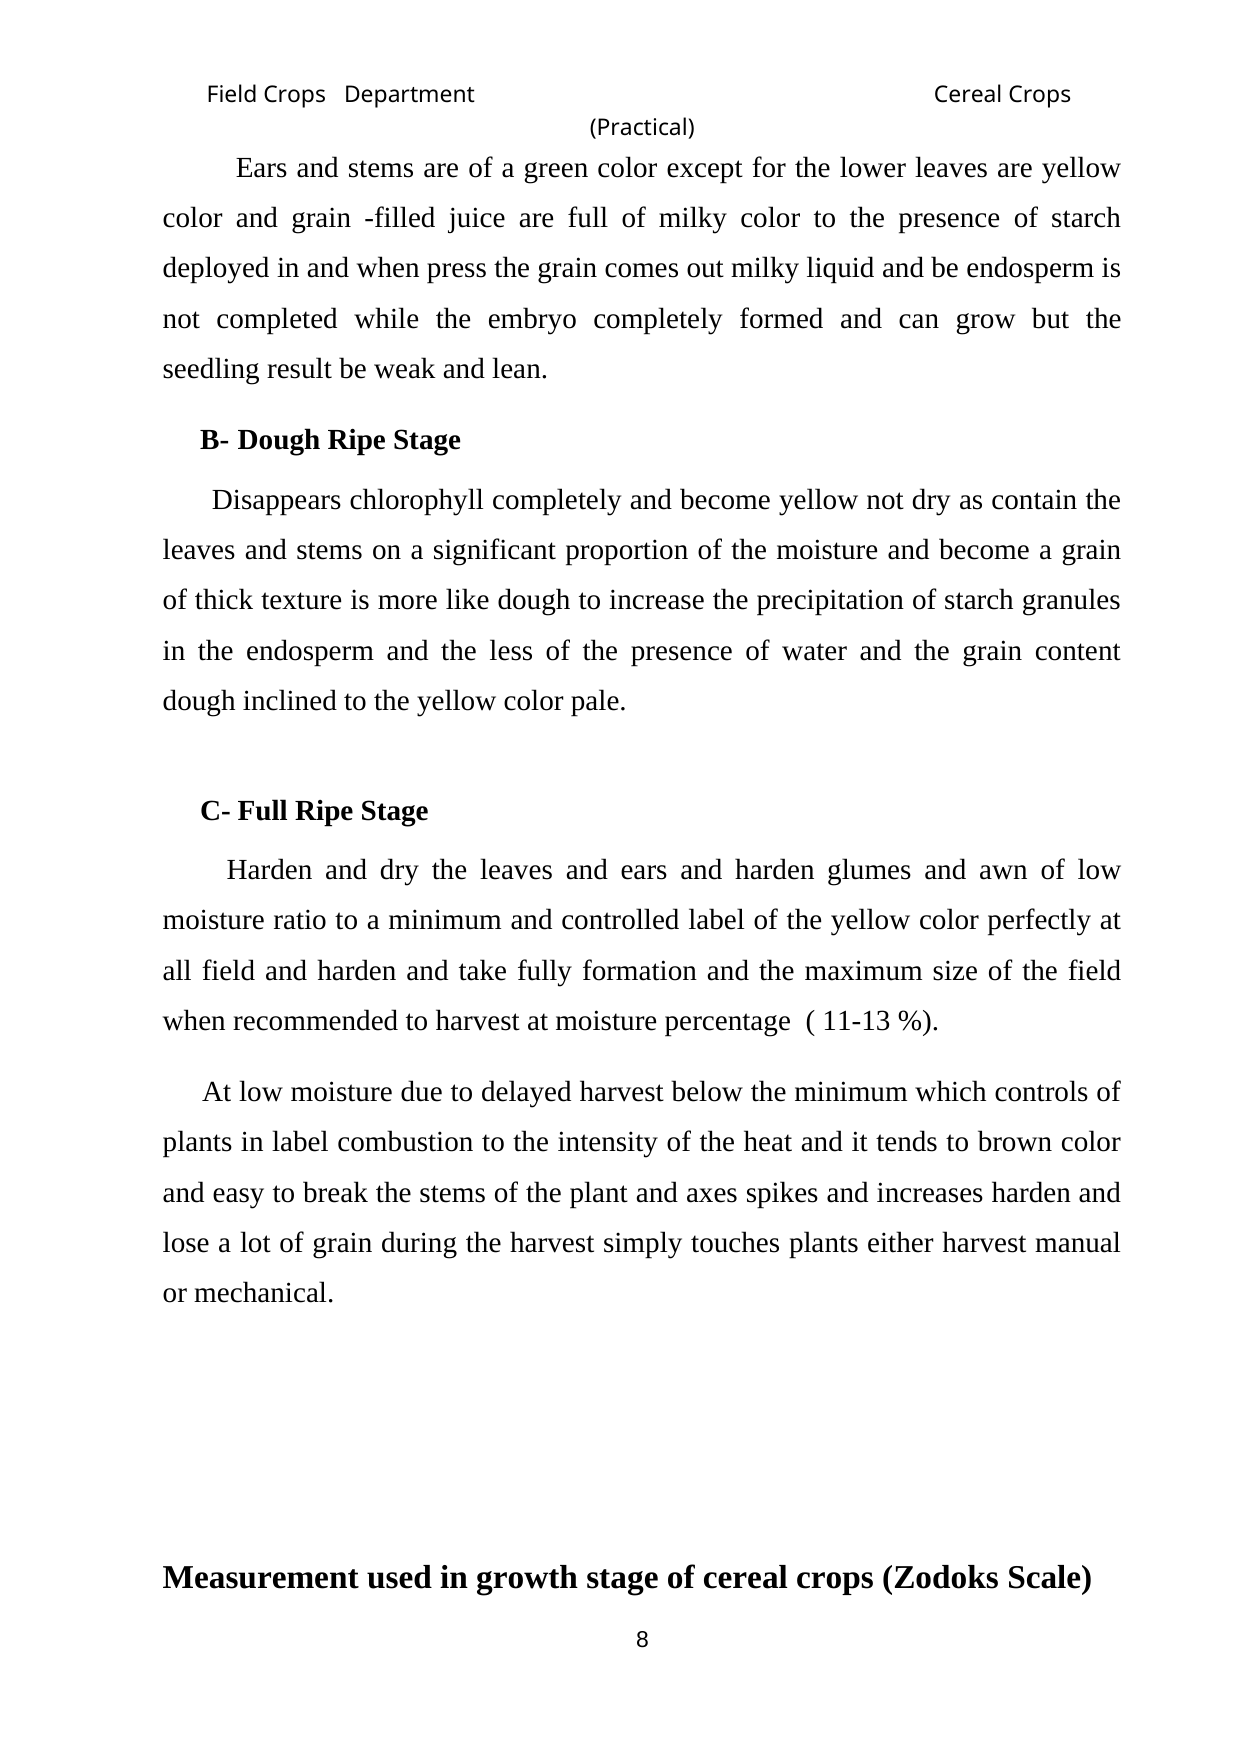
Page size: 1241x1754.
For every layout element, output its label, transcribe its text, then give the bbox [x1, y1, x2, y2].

text Measurement used in growth stage of cereal crops (Zodoks Scale) [162, 1558, 1122, 1596]
text Harden and dry the leaves and ears and harden glumes and awn of low moisture ratio to a minimum and controlled label of the yellow color perfectly at all field and harden and take fully formation and the maximum size of the field when recommended to harvest at moisture percentage ( 11-13 %). [162, 852, 1122, 1037]
list Full Ripe Stage [200, 793, 1122, 826]
text Disappears chlorophyll completely and become yellow not dry as contain the leaves and stems on a significant proportion of the moisture and become a grain of thick texture is more like dough to increase the precipitation of starch granules in the endosperm and the less of the presence of water and the grain content dough inclined to the yellow color pale. [162, 482, 1122, 717]
text Ears and stems are of a green color except for the lower leaves are yellow color and grain -filled juice are full of milky color to the presence of starch deployed in and when press the grain comes out milky liquid and be endosperm is not completed while the embryo completely formed and can grow but the seedling result be weak and lean. [162, 150, 1122, 385]
list Dough Ripe Stage [200, 422, 1122, 456]
text At low moisture due to delayed harvest below the minimum which controls of plants in label combustion to the intensity of the heat and it tends to brown color and easy to break the stems of the plant and axes spikes and increases harden and lose a lot of grain during the harvest simply touches plants either harvest manual or mechanical. [162, 1074, 1122, 1309]
